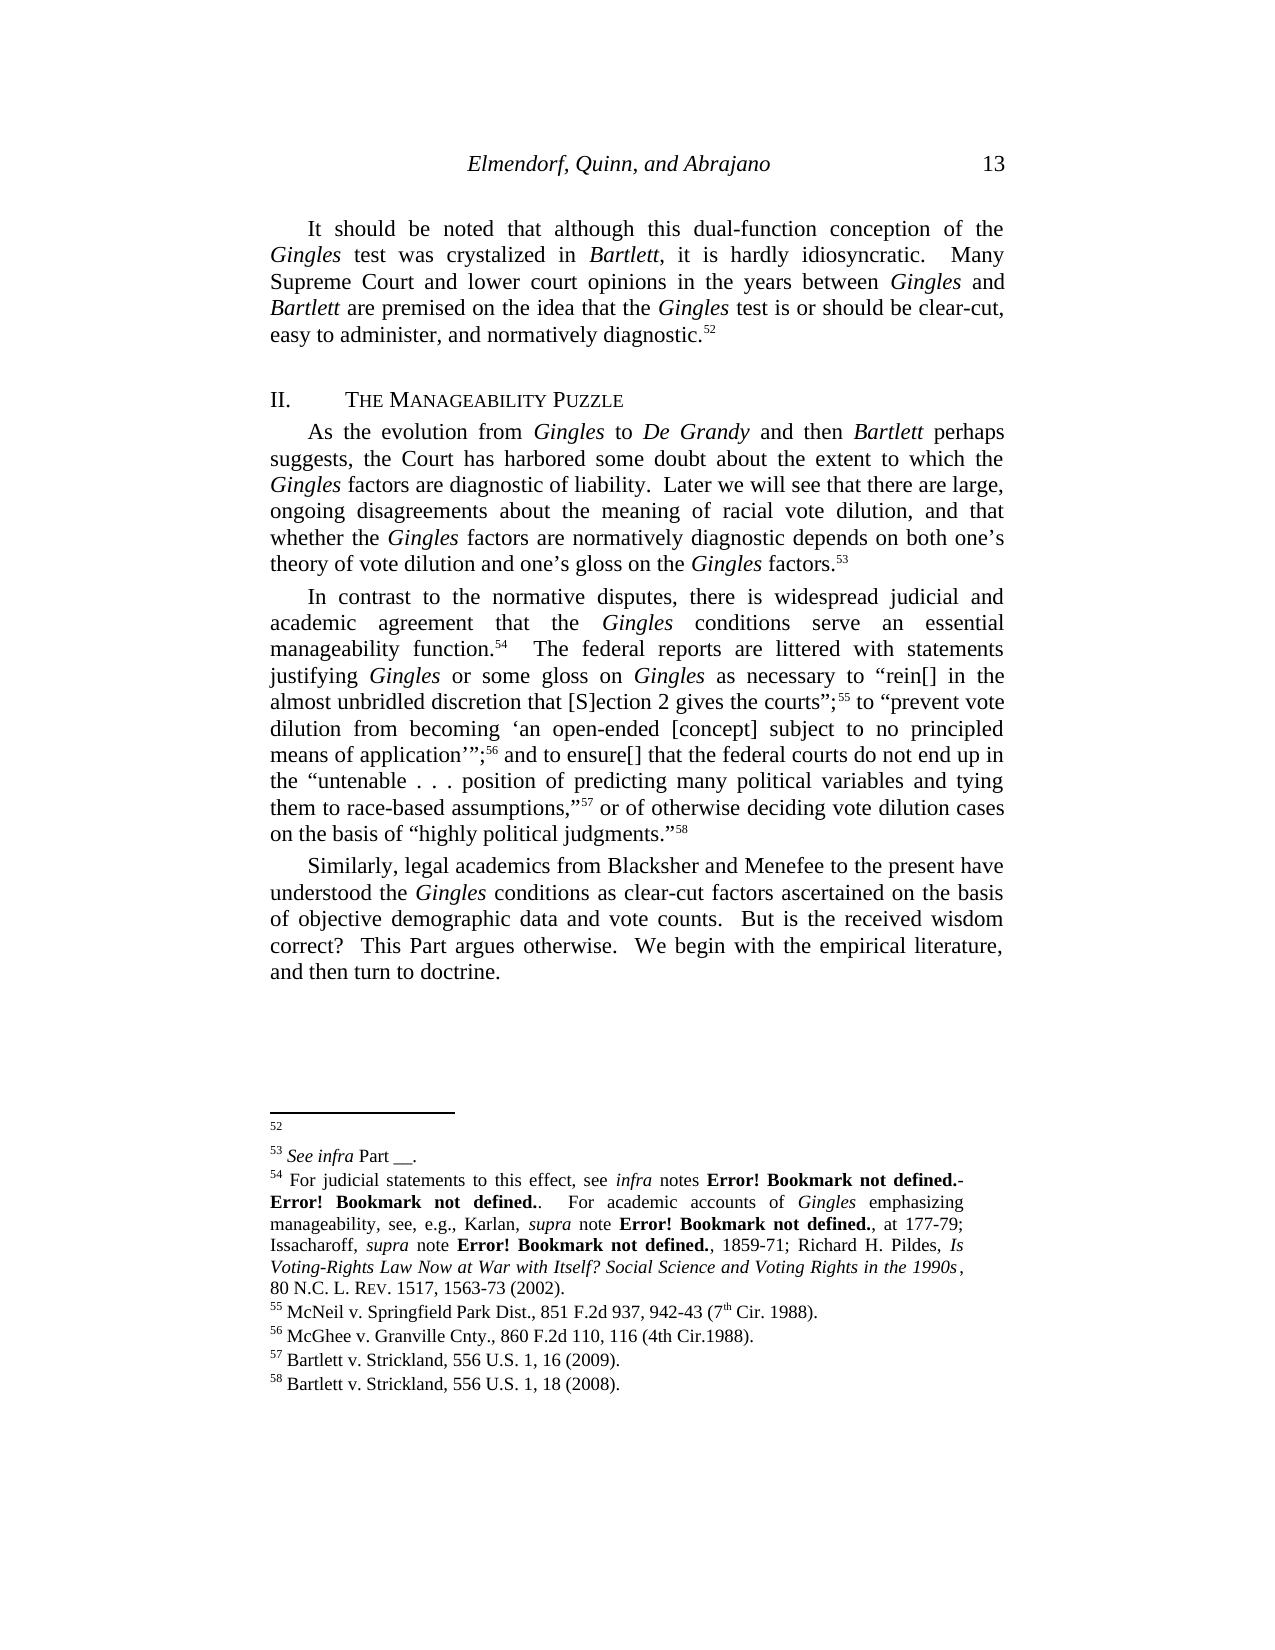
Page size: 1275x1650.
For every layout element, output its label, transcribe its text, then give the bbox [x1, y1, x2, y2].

subtitle The Manageability Puzzle [270, 386, 1005, 412]
text As the evolution from Gingles to De Grandy and then Bartlett perhaps suggests, the Court has harbored some doubt about the extent to which the Gingles factors are diagnostic of liability. Later we will see that there are large, ongoing disagreements about the meaning of racial vote dilution, and that whether the Gingles factors are normatively diagnostic depends on both one’s theory of vote dilution and one’s gloss on the Gingles factors. [270, 418, 1005, 577]
text It should be noted that although this dual-function conception of the Gingles test was crystalized in Bartlett, it is hardly idiosyncratic. Many Supreme Court and lower court opinions in the years between Gingles and Bartlett are premised on the idea that the Gingles test is or should be clear-cut, easy to administer, and normatively diagnostic. [270, 215, 1005, 347]
text In contrast to the normative disputes, there is widespread judicial and academic agreement that the Gingles conditions serve an essential manageability function. The federal reports are littered with statements justifying Gingles or some gloss on Gingles as necessary to “rein[] in the almost unbridled discretion that [S]ection 2 gives the courts”; to “prevent vote dilution from becoming ‘an open-ended [concept] subject to no principled means of application’”; and to ensure[] that the federal courts do not end up in the “untenable . . . position of predicting many political variables and tying them to race-based assumptions,” or of otherwise deciding vote dilution cases on the basis of “highly political judgments.” [270, 583, 1005, 846]
text Similarly, legal academics from Blacksher and Menefee to the present have understood the Gingles conditions as clear-cut factors ascertained on the basis of objective demographic data and vote counts. But is the received wisdom correct? This Part argues otherwise. We begin with the empirical literature, and then turn to doctrine. [270, 853, 1005, 984]
